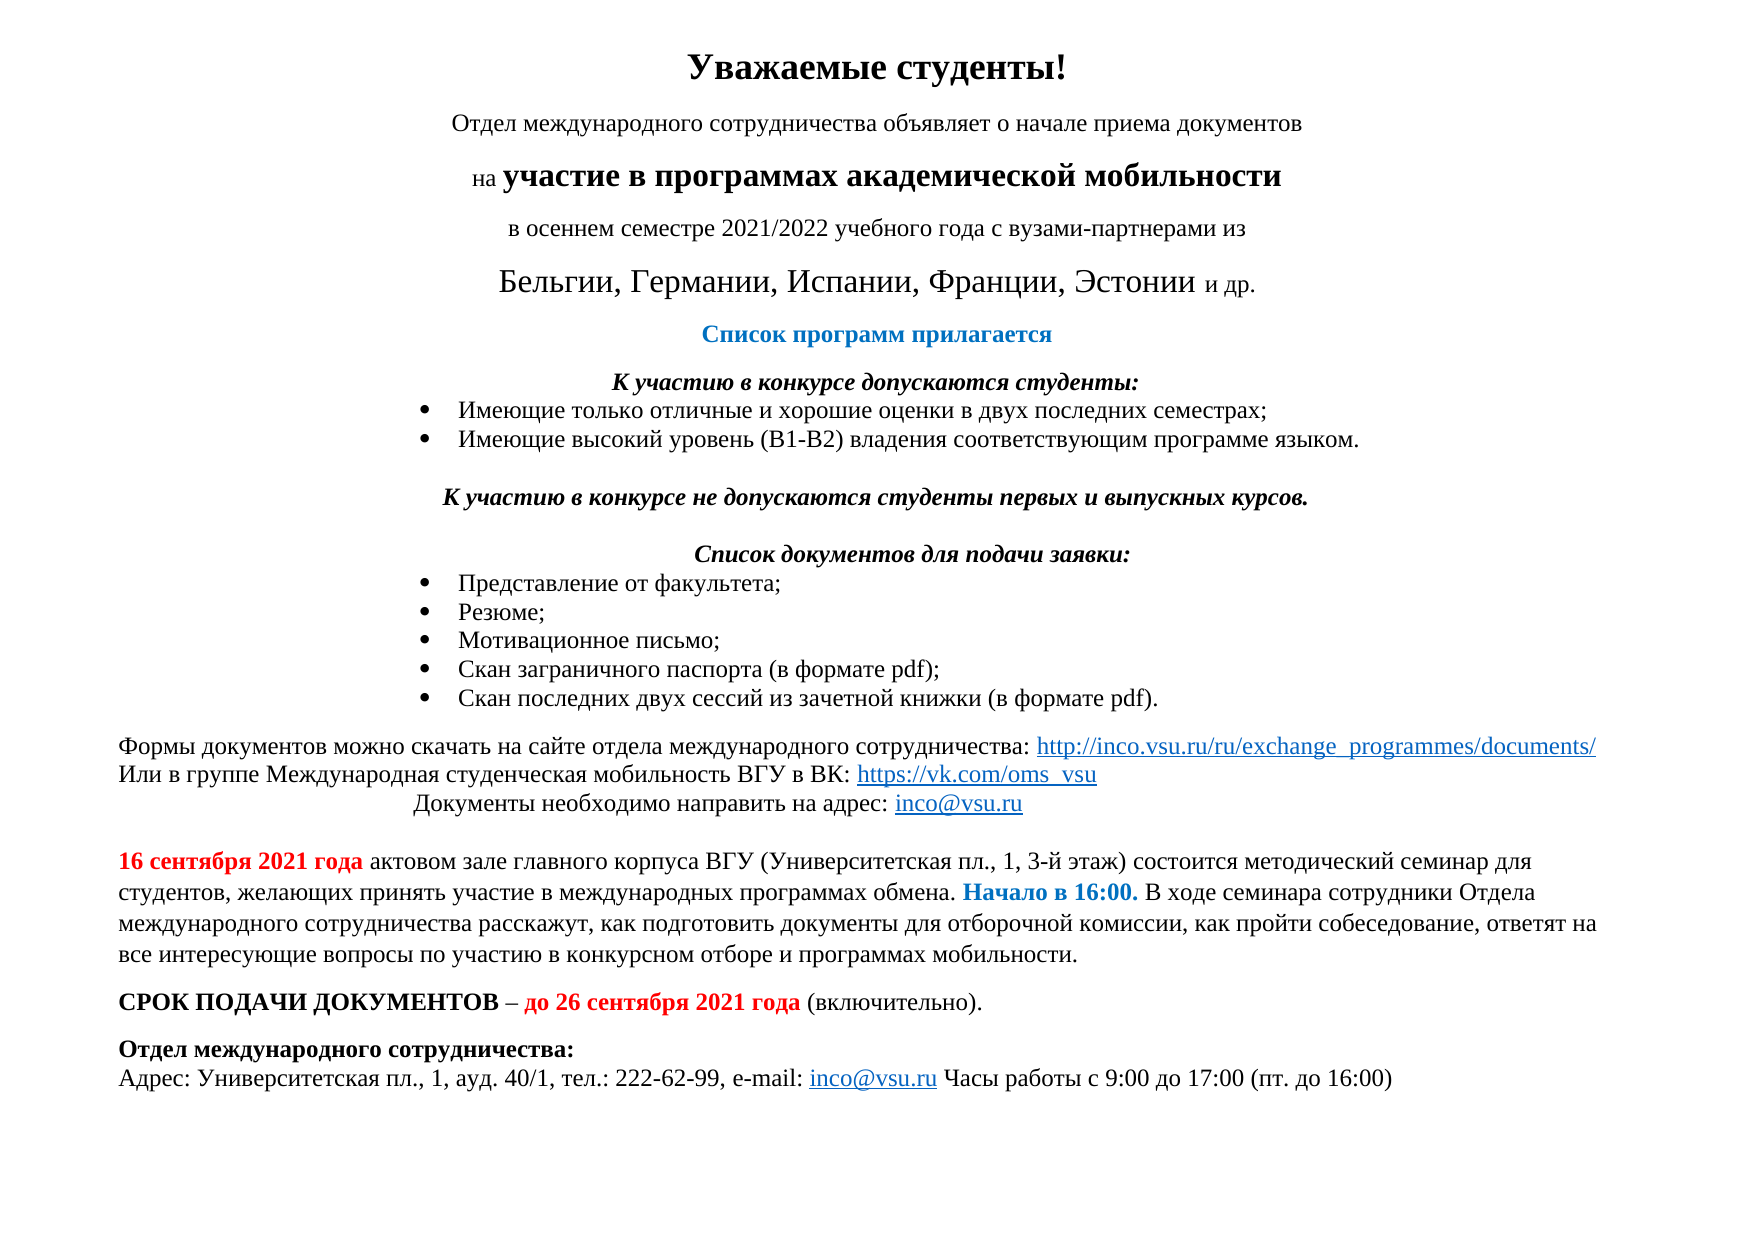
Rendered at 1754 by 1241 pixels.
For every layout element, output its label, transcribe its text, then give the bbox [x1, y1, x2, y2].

list Резюме; [420, 597, 1636, 626]
text Отдел международного сотрудничества объявляет о начале приема документов [118, 108, 1636, 136]
text Или в группе Международная студенческая мобильность ВГУ в ВК: https://vk.com/oms_vsu [118, 759, 1636, 788]
list Мотивационное письмо; [420, 626, 1636, 654]
text 16 сентября 2021 года актовом зале главного корпуса ВГУ (Университетская пл., 1, 3-й этаж) состоится методический семинар для студентов, желающих принять участие в международных программах обмена. Начало в 16:00. В ходе семинара сотрудники Отдела международного сотрудничества расскажут, как подготовить документы для отборочной комиссии, как пройти собеседование, ответят на все интересующие вопросы по участию в конкурсном отборе и программах мобильности. [118, 846, 1636, 968]
list Скан заграничного паспорта (в формате pdf); [420, 654, 1636, 683]
text Документы необходимо направить на адрес: inco@vsu.ru [339, 788, 1636, 817]
text СРОК ПОДАЧИ ДОКУМЕНТОВ – до 26 сентября 2021 года (включительно). [118, 987, 1636, 1015]
list Представление от факультета; [420, 568, 1636, 597]
text Бельгии, Германии, Испании, Франции, Эстонии и др. [118, 261, 1636, 299]
text в осеннем семестре 2021/2022 учебного года с вузами-партнерами из [118, 213, 1636, 242]
text Адрес: Университетская пл., 1, ауд. 40/1, тел.: 222-62-99, e-mail: inco@vsu.ru Часы работы с 9:00 до 17:00 (пт. до 16:00) [118, 1063, 1636, 1092]
list Имеющие только отличные и хорошие оценки в двух последних семестрах; [420, 396, 1636, 424]
list Скан последних двух сессий из зачетной книжки (в формате pdf). [420, 683, 1636, 712]
text на участие в программах академической мобильности [118, 155, 1636, 194]
text Список программ прилагается [118, 319, 1636, 348]
text Формы документов можно скачать на сайте отдела международного сотрудничества: http://inco.vsu.ru/ru/exchange_programmes/documents/ [118, 731, 1636, 759]
text Уважаемые студенты! [118, 44, 1636, 87]
text Отдел международного сотрудничества: [118, 1034, 1636, 1063]
text К участию в конкурсе допускаются студенты: [118, 367, 1636, 396]
list Имеющие высокий уровень (В1-В2) владения соответствующим программе языком. [420, 424, 1636, 453]
text К участию в конкурсе не допускаются студенты первых и выпускных курсов. [118, 482, 1636, 511]
text Список документов для подачи заявки: [118, 539, 1636, 568]
